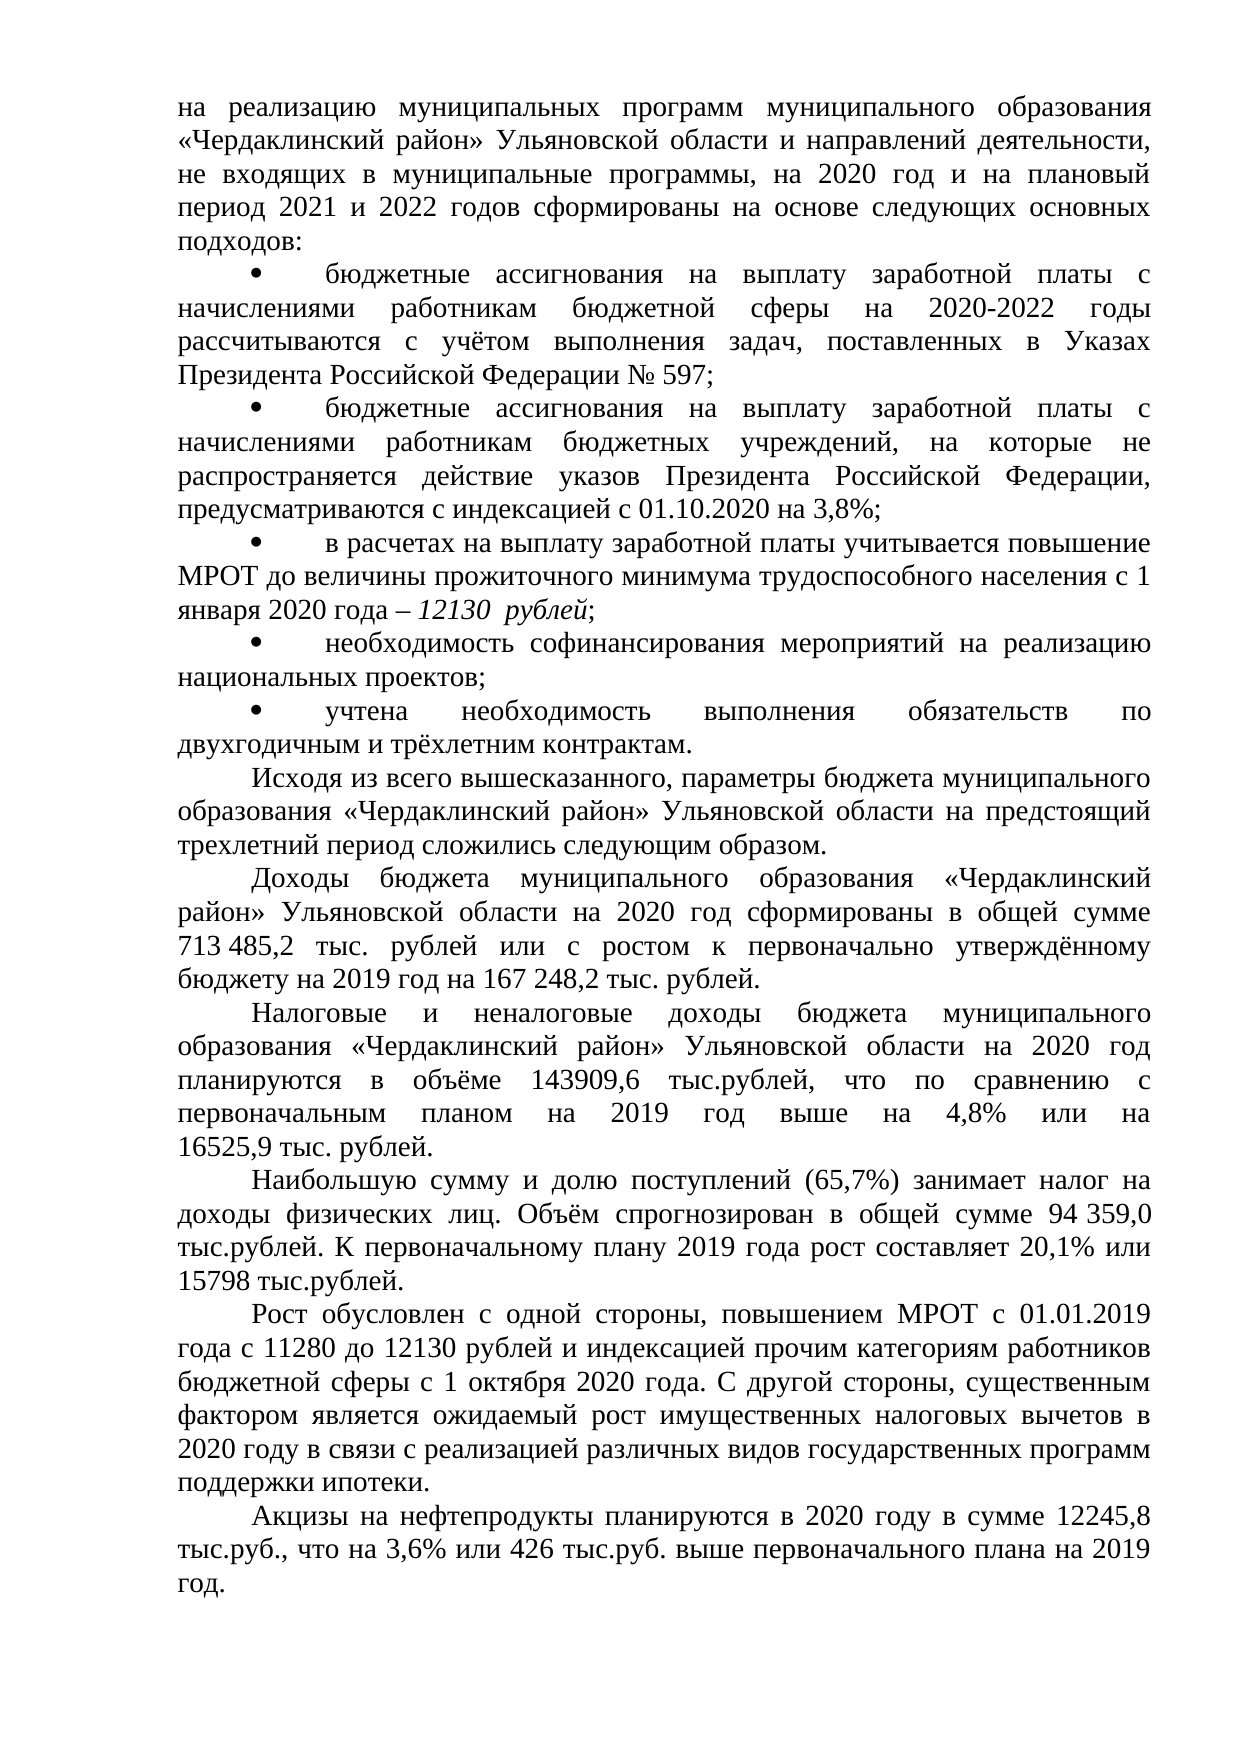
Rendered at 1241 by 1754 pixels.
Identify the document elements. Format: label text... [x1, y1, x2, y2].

text Наибольшую сумму и долю поступлений (65,7%) занимает налог на доходы физических лиц. Объём спрогнозирован в общей сумме 94 359,0 тыс.рублей. К первоначальному плану 2019 года рост составляет 20,1% или 15798 тыс.рублей. [177, 1162, 1152, 1297]
list в расчетах на выплату заработной платы учитывается повышение МРОТ до величины прожиточного минимума трудоспособного населения с 1 января 2020 года – 12130 рублей; [177, 525, 1152, 626]
text Рост обусловлен с одной стороны, повышением МРОТ с 01.01.2019 года с 11280 до 12130 рублей и индексацией прочим категориям работников бюджетной сферы с 1 октября 2020 года. С другой стороны, существенным фактором является ожидаемый рост имущественных налоговых вычетов в 2020 году в связи с реализацией различных видов государственных программ поддержки ипотеки. [177, 1297, 1152, 1498]
list бюджетные ассигнования на выплату заработной платы с начислениями работникам бюджетной сферы на 2020-2022 годы рассчитываются с учётом выполнения задач, поставленных в Указах Президента Российской Федерации № 597; [177, 256, 1152, 391]
list необходимость софинансирования мероприятий на реализацию национальных проектов; [177, 626, 1152, 693]
text Доходы бюджета муниципального образования «Чердаклинский район» Ульяновской области на 2020 год сформированы в общей сумме 713 485,2 тыс. рублей или с ростом к первоначально утверждённому бюджету на 2019 год на 167 248,2 тыс. рублей. [177, 861, 1152, 995]
text Исходя из всего вышесказанного, параметры бюджета муниципального образования «Чердаклинский район» Ульяновской области на предстоящий трехлетний период сложились следующим образом. [177, 760, 1152, 861]
list бюджетные ассигнования на выплату заработной платы с начислениями работникам бюджетных учреждений, на которые не распространяется действие указов Президента Российской Федерации, предусматриваются с индексацией с 01.10.2020 на 3,8%; [177, 391, 1152, 525]
list учтена необходимость выполнения обязательств по двухгодичным и трёхлетним контрактам. [177, 693, 1152, 760]
text Акцизы на нефтепродукты планируются в 2020 году в сумме 12245,8 тыс.руб., что на 3,6% или 426 тыс.руб. выше первоначального плана на 2019 год. [177, 1498, 1152, 1598]
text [177, 89, 1152, 256]
text Налоговые и неналоговые доходы бюджета муниципального образования «Чердаклинский район» Ульяновской области на 2020 год планируются в объёме 143909,6 тыс.рублей, что по сравнению с первоначальным планом на 2019 год выше на 4,8% или на 16525,9 тыс. рублей. [177, 995, 1152, 1162]
